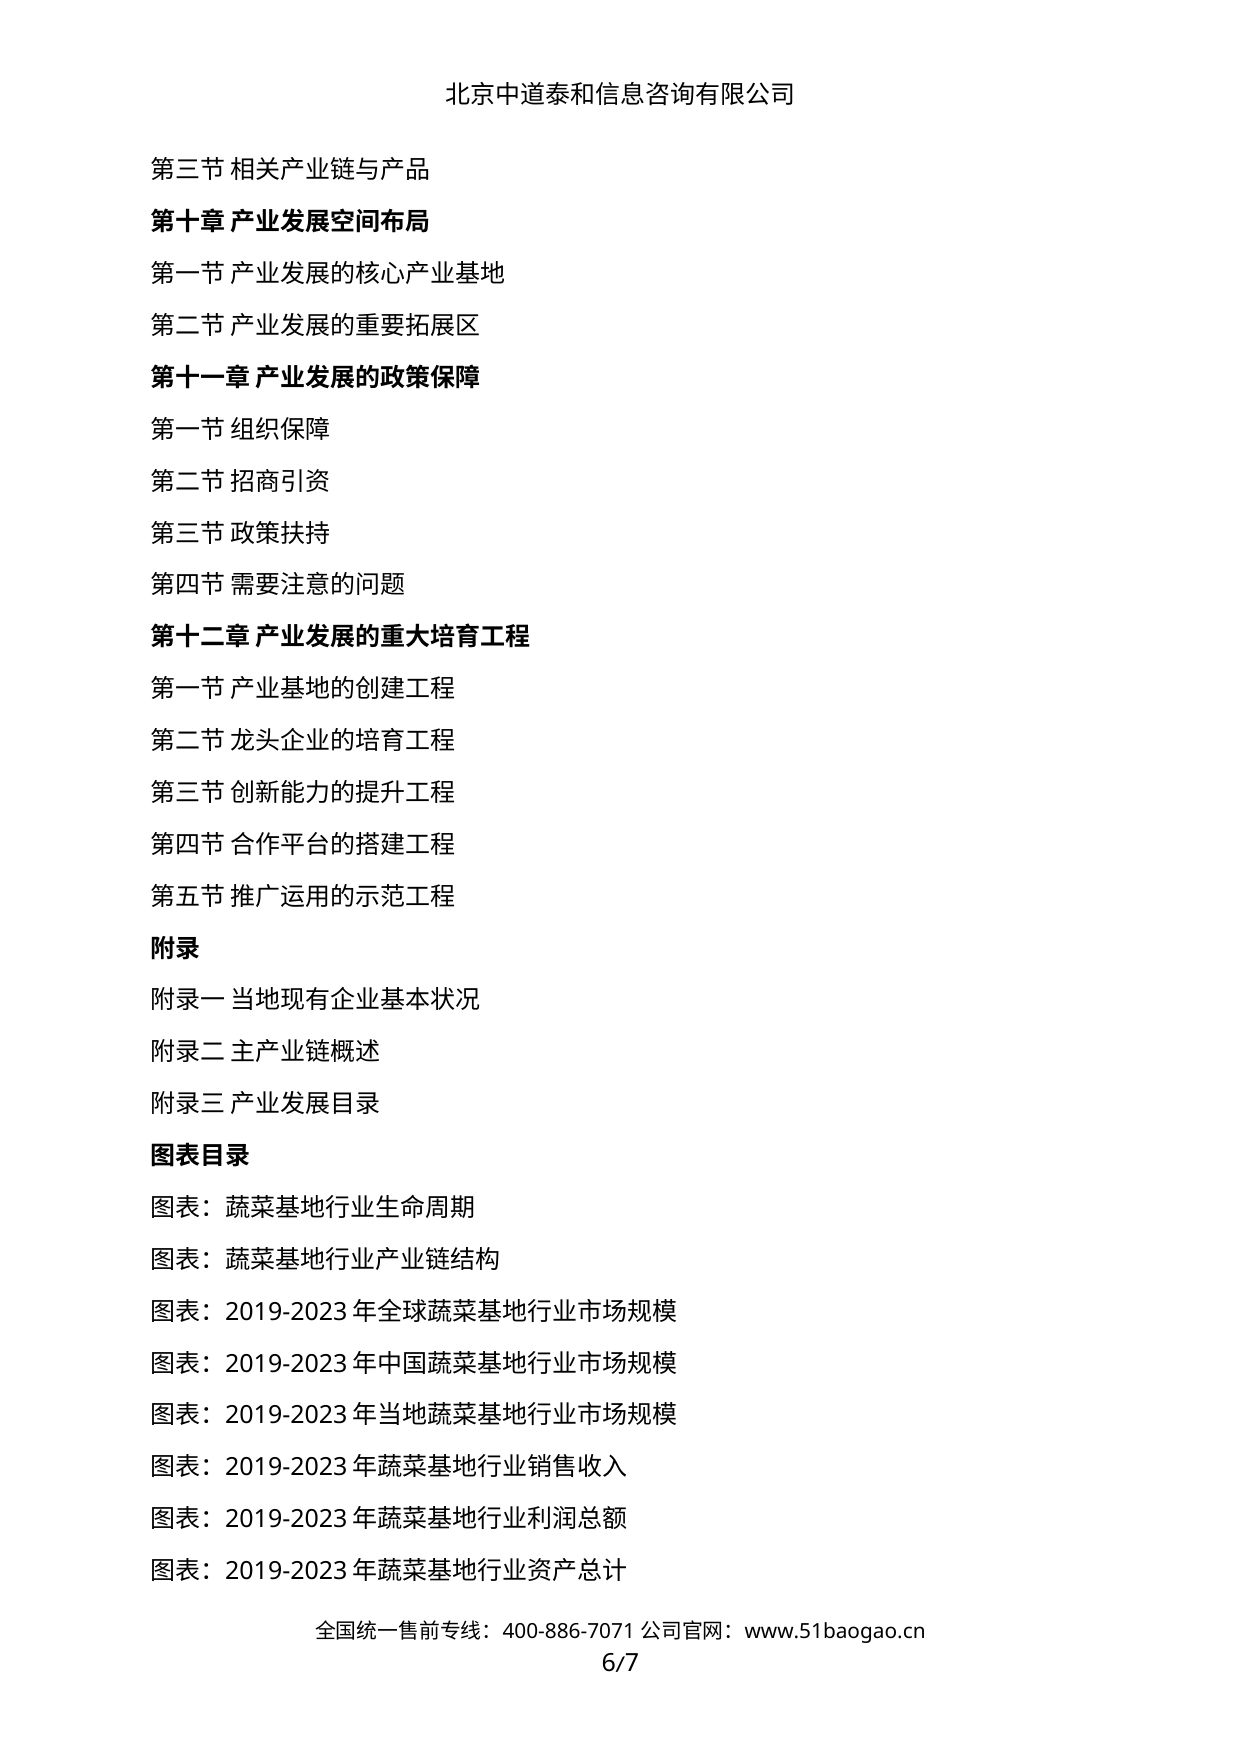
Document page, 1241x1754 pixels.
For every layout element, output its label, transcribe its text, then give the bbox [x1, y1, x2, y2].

text 附录 [150, 928, 1090, 964]
text 第三节 政策扶持 [150, 513, 1090, 549]
text 图表：2019-2023年蔬菜基地行业利润总额 [150, 1499, 1090, 1535]
text 图表：2019-2023年蔬菜基地行业资产总计 [150, 1551, 1090, 1587]
text 图表：2019-2023年当地蔬菜基地行业市场规模 [150, 1395, 1090, 1431]
text 第二节 龙头企业的培育工程 [150, 721, 1090, 757]
text 第一节 组织保障 [150, 409, 1090, 446]
text 图表：2019-2023年蔬菜基地行业销售收入 [150, 1447, 1090, 1483]
text 图表：2019-2023年全球蔬菜基地行业市场规模 [150, 1291, 1090, 1327]
text 图表：蔬菜基地行业产业链结构 [150, 1239, 1090, 1276]
text 第一节 产业发展的核心产业基地 [150, 254, 1090, 290]
text 第三节 创新能力的提升工程 [150, 772, 1090, 809]
text 第十章 产业发展空间布局 [150, 202, 1090, 238]
text 第二节 招商引资 [150, 461, 1090, 497]
text 第四节 合作平台的搭建工程 [150, 824, 1090, 861]
text 图表：蔬菜基地行业生命周期 [150, 1187, 1090, 1224]
text 第四节 需要注意的问题 [150, 565, 1090, 601]
text 附录一 当地现有企业基本状况 [150, 980, 1090, 1016]
text 第五节 推广运用的示范工程 [150, 876, 1090, 912]
text 附录二 主产业链概述 [150, 1032, 1090, 1068]
text 第十一章 产业发展的政策保障 [150, 357, 1090, 394]
text 图表目录 [150, 1136, 1090, 1172]
text 第三节 相关产业链与产品 [150, 150, 1090, 186]
text 第一节 产业基地的创建工程 [150, 669, 1090, 705]
text 图表：2019-2023年中国蔬菜基地行业市场规模 [150, 1343, 1090, 1379]
text 第二节 产业发展的重要拓展区 [150, 306, 1090, 342]
text 附录三 产业发展目录 [150, 1084, 1090, 1120]
text 第十二章 产业发展的重大培育工程 [150, 617, 1090, 653]
